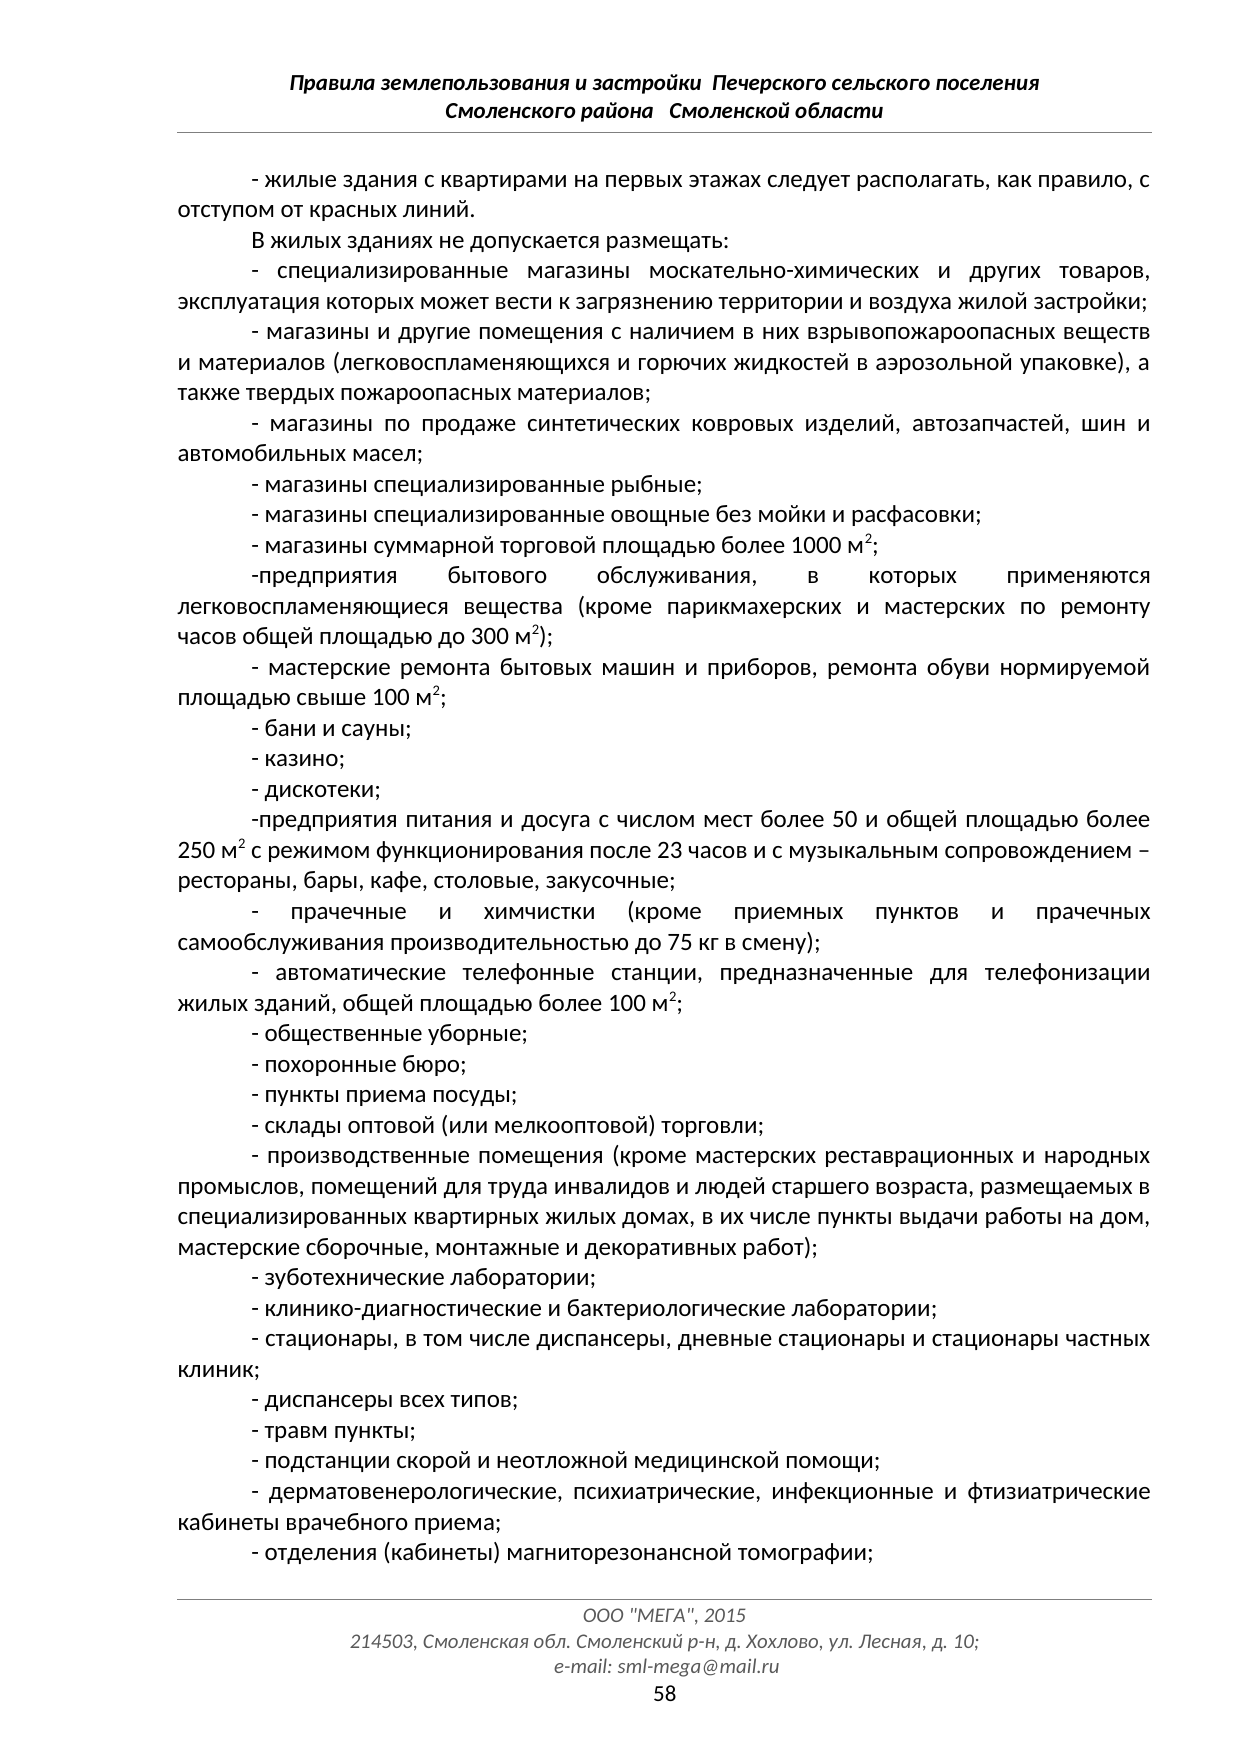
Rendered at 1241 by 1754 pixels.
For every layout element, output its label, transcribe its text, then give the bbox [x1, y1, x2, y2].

text В жилых зданиях не допускается размещать: [177, 224, 1152, 254]
text - прачечные и химчистки (кроме приемных пунктов и прачечных самообслуживания производительностью до в смену); [177, 895, 1152, 956]
text - дискотеки; [177, 773, 1152, 804]
text - стационары, в том числе диспансеры, дневные стационары и стационары частных клиник; [177, 1322, 1152, 1383]
text - магазины суммарной торговой площадью более ; [177, 529, 1152, 559]
text - подстанции скорой и неотложной медицинской помощи; [177, 1444, 1152, 1475]
text - зуботехнические лаборатории; [177, 1261, 1152, 1292]
text - магазины и другие помещения с наличием в них взрывопожароопасных веществ и материалов (легковоспламеняющихся и горючих жидкостей в аэрозольной упаковке), а также твердых пожароопасных материалов; [177, 315, 1152, 407]
text - автоматические телефонные станции, предназначенные для телефонизации жилых зданий, общей площадью более ; [177, 956, 1152, 1017]
text - магазины специализированные рыбные; [177, 468, 1152, 498]
text - производственные помещения (кроме мастерских реставрационных и народных промыслов, помещений для труда инвалидов и людей старшего возраста, размещаемых в специализированных квартирных жилых домах, в их числе пункты выдачи работы на дом, мастерские сборочные, монтажные и декоративных работ); [177, 1139, 1152, 1261]
text - общественные уборные; [177, 1017, 1152, 1048]
text -предприятия бытового обслуживания, в которых применяются легковоспламеняющиеся вещества (кроме парикмахерских и мастерских по ремонту часов общей площадью до ); [177, 559, 1152, 651]
text - похоронные бюро; [177, 1048, 1152, 1078]
text - травм пункты; [177, 1414, 1152, 1444]
text - специализированные магазины москательно-химических и других товаров, эксплуатация которых может вести к загрязнению территории и воздуха жилой застройки; [177, 254, 1152, 315]
text - диспансеры всех типов; [177, 1383, 1152, 1414]
text - магазины по продаже синтетических ковровых изделий, автозапчастей, шин и автомобильных масел; [177, 407, 1152, 468]
text - отделения (кабинеты) магниторезонансной томографии; [177, 1536, 1152, 1567]
text - клинико-диагностические и бактериологические лаборатории; [177, 1292, 1152, 1322]
text - дерматовенерологические, психиатрические, инфекционные и фтизиатрические кабинеты врачебного приема; [177, 1475, 1152, 1536]
text - пункты приема посуды; [177, 1078, 1152, 1109]
text - жилые здания с квартирами на первых этажах следует располагать, как правило, с отступом от красных линий. [177, 163, 1152, 224]
text - магазины специализированные овощные без мойки и расфасовки; [177, 498, 1152, 529]
text - бани и сауны; [177, 712, 1152, 743]
text - казино; [177, 743, 1152, 773]
text - склады оптовой (или мелкооптовой) торговли; [177, 1109, 1152, 1139]
text -предприятия питания и досуга с числом мест более 50 и общей площадью более с режимом функционирования после 23 часов и с музыкальным сопровождением – рестораны, бары, кафе, столовые, закусочные; [177, 804, 1152, 895]
text - мастерские ремонта бытовых машин и приборов, ремонта обуви нормируемой площадью свыше ; [177, 651, 1152, 712]
